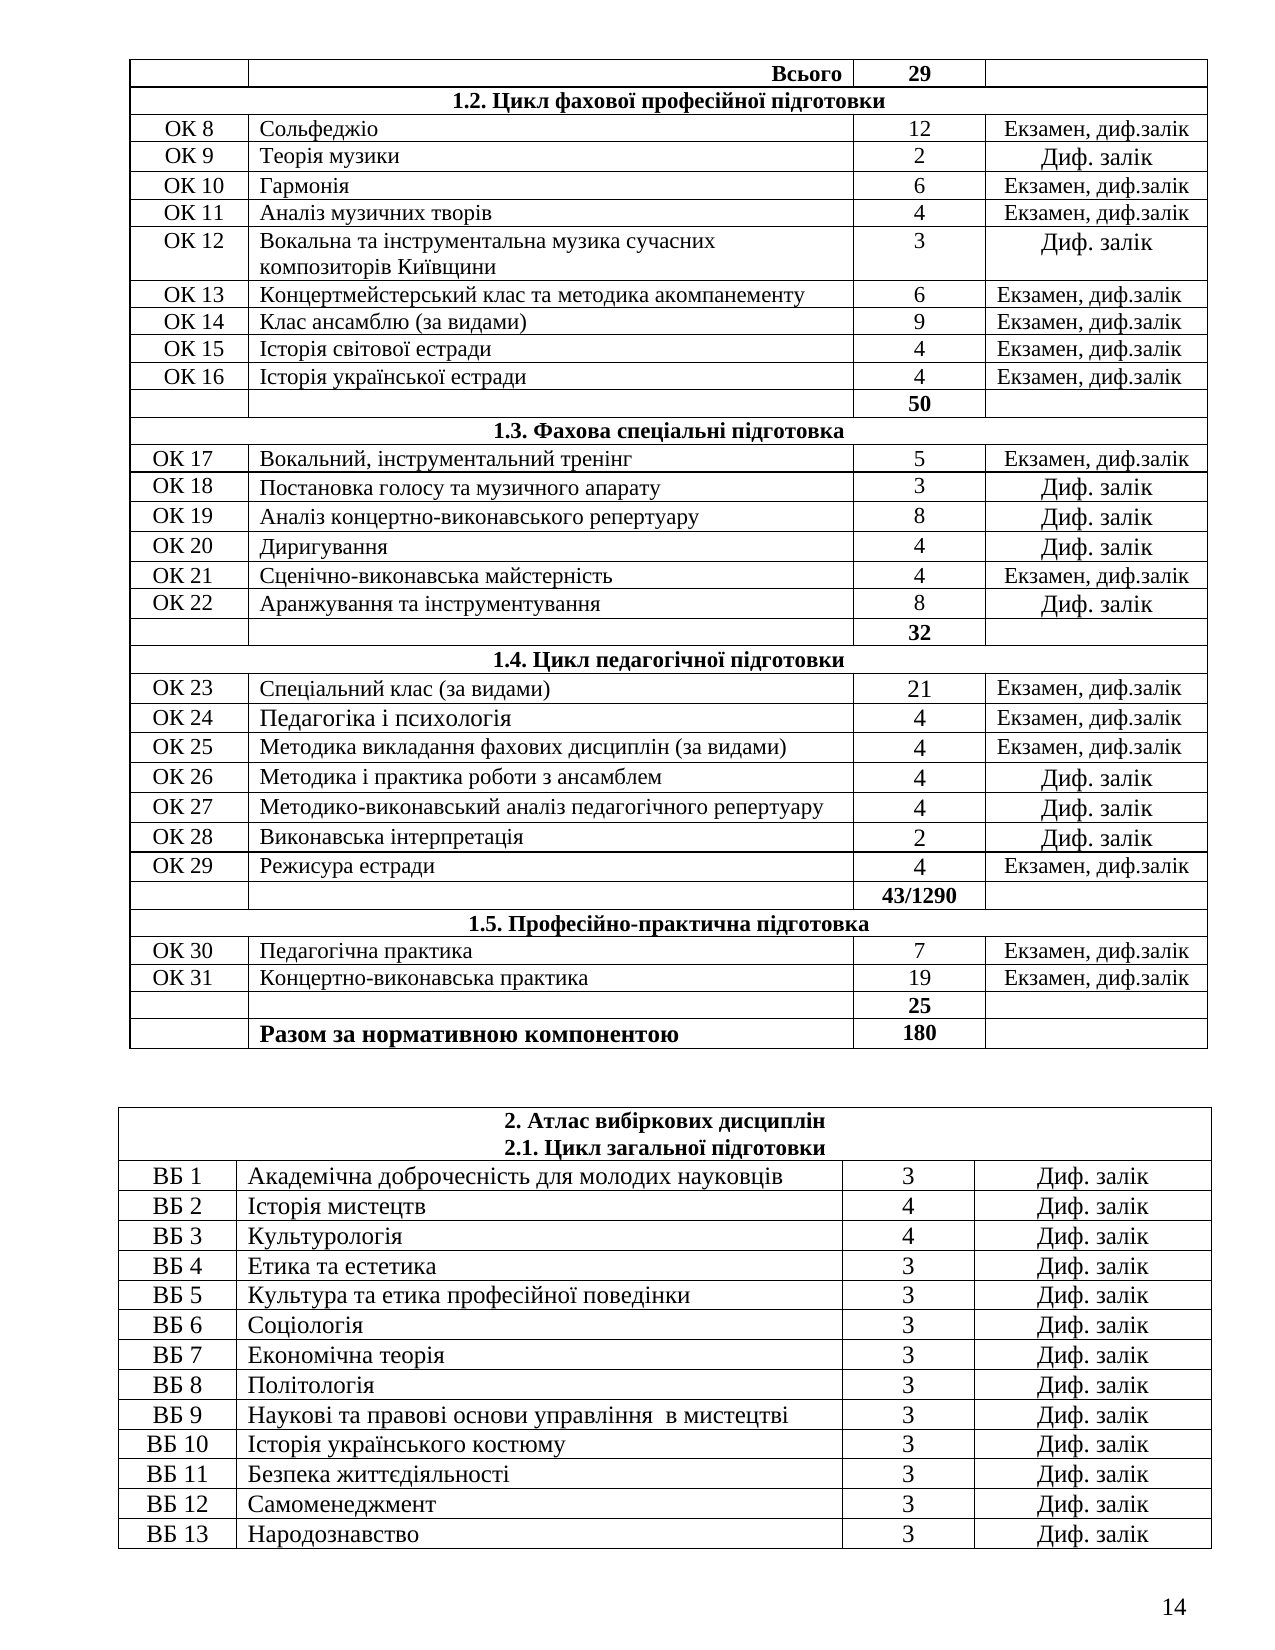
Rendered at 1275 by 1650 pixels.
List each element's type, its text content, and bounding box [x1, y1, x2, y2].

table_cell Диф. залік [975, 1161, 1211, 1190]
table_cell Всього [249, 60, 853, 86]
table_cell Соціологія [237, 1310, 842, 1339]
table_cell Диф. залік [975, 1191, 1211, 1220]
table_cell ВБ 9 [119, 1400, 236, 1428]
table_cell Методико-виконавський аналіз педагогічного репертуару [249, 793, 853, 822]
table_cell Аранжування та інструментування [249, 589, 853, 618]
table_cell Сольфеджіо [249, 115, 853, 141]
table_cell 21 [854, 674, 985, 702]
table_cell Диф. залік [975, 1281, 1211, 1309]
table_cell 29 [854, 60, 985, 86]
table_cell Диф. залік [986, 142, 1207, 171]
table_cell [986, 992, 1207, 1018]
table_cell ОК 22 [131, 589, 248, 618]
table_cell 4 [843, 1221, 974, 1250]
table_cell 2 [854, 823, 985, 851]
table_cell 1.4. Цикл педагогічної підготовки [131, 646, 1207, 673]
table_cell Концертно-виконавська практика [249, 965, 853, 991]
table_cell Екзамен, диф.залік [986, 445, 1207, 471]
table_cell 3 [854, 227, 985, 279]
table_cell 4 [843, 1191, 974, 1220]
table_cell Педагогіка і психологія [249, 704, 853, 732]
table_cell Екзамен, диф.залік [986, 115, 1207, 141]
table_cell ОК 9 [131, 142, 248, 171]
table_cell ОК 11 [131, 200, 248, 226]
table_cell [131, 882, 248, 909]
table_cell Історія мистецтв [237, 1191, 842, 1220]
table_cell 1.2. Цикл фахової професійної підготовки [131, 88, 1207, 114]
table_cell Диф. залік [975, 1519, 1211, 1548]
table_cell 32 [854, 619, 985, 645]
table_cell 1.3. Фахова спеціальні підготовка [131, 418, 1207, 444]
table_cell ВБ 5 [119, 1281, 236, 1309]
table_cell Аналіз концертно-виконавського репертуару [249, 502, 853, 531]
table_cell Гармонія [249, 172, 853, 198]
table_cell Безпека життєдіяльності [237, 1459, 842, 1488]
table_cell Концертмейстерський клас та методика акомпанементу [249, 281, 853, 307]
table_cell 3 [843, 1370, 974, 1399]
table_cell ОК 16 [131, 363, 248, 389]
table_cell Разом за нормативною компонентою [249, 1019, 853, 1048]
table_cell ОК 18 [131, 473, 248, 501]
table_cell Екзамен, диф.залік [986, 172, 1207, 198]
table_cell 7 [854, 937, 985, 963]
table_cell Культурологія [237, 1221, 842, 1250]
table_cell Диф. залік [986, 473, 1207, 501]
table_cell Екзамен, диф.залік [986, 363, 1207, 389]
table_cell Методика викладання фахових дисциплін (за видами) [249, 733, 853, 762]
table_cell 1.5. Професійно-практична підготовка [131, 910, 1207, 936]
table_cell 4 [854, 335, 985, 362]
table_cell ОК 14 [131, 308, 248, 334]
table_cell ВБ 8 [119, 1370, 236, 1399]
table_cell ВБ 4 [119, 1251, 236, 1279]
table_cell ОК 17 [131, 445, 248, 471]
table_cell Диф. залік [986, 589, 1207, 618]
table_cell Режисура естради [249, 853, 853, 881]
table_cell 5 [854, 445, 985, 471]
table_cell 3 [843, 1430, 974, 1458]
table_cell Клас ансамблю (за видами) [249, 308, 853, 334]
table_cell Спеціальний клас (за видами) [249, 674, 853, 702]
table_cell 8 [854, 502, 985, 531]
table_cell ОК 25 [131, 733, 248, 762]
table_cell 6 [854, 172, 985, 198]
table_cell 6 [854, 281, 985, 307]
table_cell Екзамен, диф.залік [986, 335, 1207, 362]
table_cell 3 [843, 1400, 974, 1428]
table_cell ВБ 11 [119, 1459, 236, 1488]
table_cell Екзамен, диф.залік [986, 562, 1207, 588]
table_cell Академічна доброчесність для молодих науковців [237, 1161, 842, 1190]
table_cell Диригування [249, 532, 853, 561]
table_cell Екзамен, диф.залік [986, 853, 1207, 881]
table_cell ОК 13 [131, 281, 248, 307]
table_cell 3 [843, 1161, 974, 1190]
table_cell Історія світової естради [249, 335, 853, 362]
table_cell Вокальний, інструментальний тренінг [249, 445, 853, 471]
table_cell ОК 29 [131, 853, 248, 881]
table_cell ВБ 10 [119, 1430, 236, 1458]
table_cell Самоменеджмент [237, 1489, 842, 1518]
table_cell 3 [854, 473, 985, 501]
table_cell ОК 15 [131, 335, 248, 362]
table_cell ОК 8 [131, 115, 248, 141]
table_cell Політологія [237, 1370, 842, 1399]
table_cell [986, 1019, 1207, 1048]
table_cell Диф. залік [986, 793, 1207, 822]
table_cell ОК 27 [131, 793, 248, 822]
table_cell Диф. залік [975, 1459, 1211, 1488]
table_cell Диф. залік [975, 1489, 1211, 1518]
table_cell Диф. залік [986, 227, 1207, 279]
table_cell Економічна теорія [237, 1340, 842, 1369]
table_cell Диф. залік [975, 1400, 1211, 1428]
table_cell [131, 619, 248, 645]
table_cell ОК 12 [131, 227, 248, 279]
table_cell ОК 21 [131, 562, 248, 588]
table_cell 4 [854, 200, 985, 226]
table_cell Постановка голосу та музичного апарату [249, 473, 853, 501]
table_cell [986, 60, 1207, 86]
table_cell [131, 1019, 248, 1048]
table_cell 4 [854, 853, 985, 881]
table_cell Екзамен, диф.залік [986, 200, 1207, 226]
table_cell Екзамен, диф.залік [986, 674, 1207, 702]
table_cell 3 [843, 1310, 974, 1339]
table_cell [986, 390, 1207, 417]
table_cell 3 [843, 1519, 974, 1548]
table_cell Диф. залік [986, 823, 1207, 851]
table_cell ВБ 13 [119, 1519, 236, 1548]
table_cell Диф. залік [975, 1370, 1211, 1399]
table_cell Аналіз музичних творів [249, 200, 853, 226]
table_cell 25 [854, 992, 985, 1018]
table_cell ВБ 6 [119, 1310, 236, 1339]
table_cell ВБ 1 [119, 1161, 236, 1190]
table_cell Диф. залік [975, 1221, 1211, 1250]
table_cell 9 [854, 308, 985, 334]
table_cell 2 [854, 142, 985, 171]
table_cell 4 [854, 532, 985, 561]
table_cell [986, 882, 1207, 909]
table_cell [249, 992, 853, 1018]
table_cell 50 [854, 390, 985, 417]
table_cell Диф. залік [975, 1430, 1211, 1458]
table_cell ВБ 2 [119, 1191, 236, 1220]
table_cell Педагогічна практика [249, 937, 853, 963]
table_cell ВБ 12 [119, 1489, 236, 1518]
table_cell 3 [843, 1340, 974, 1369]
table_cell Диф. залік [986, 532, 1207, 561]
table_cell ОК 10 [131, 172, 248, 198]
table_cell 4 [854, 733, 985, 762]
table_cell ВБ 3 [119, 1221, 236, 1250]
table_cell Народознавство [237, 1519, 842, 1548]
table_cell 4 [854, 562, 985, 588]
table_cell 43/1290 [854, 882, 985, 909]
table_cell 3 [843, 1251, 974, 1279]
table_cell ОК 20 [131, 532, 248, 561]
table_cell 3 [843, 1281, 974, 1309]
table_cell [986, 619, 1207, 645]
table_cell Культура та етика професійної поведінки [237, 1281, 842, 1309]
table_cell 4 [854, 363, 985, 389]
table_cell [131, 390, 248, 417]
table_cell Наукові та правові основи управління в мистецтві [237, 1400, 842, 1428]
table_cell [249, 390, 853, 417]
table_cell 3 [843, 1489, 974, 1518]
table_cell [249, 882, 853, 909]
table_cell 8 [854, 589, 985, 618]
table_cell [131, 992, 248, 1018]
table_cell 19 [854, 965, 985, 991]
table_cell Екзамен, диф.залік [986, 965, 1207, 991]
table_cell [249, 619, 853, 645]
table_cell ОК 26 [131, 763, 248, 792]
table_cell 4 [854, 763, 985, 792]
table_cell ОК 23 [131, 674, 248, 702]
table_cell Диф. залік [986, 502, 1207, 531]
table_cell 180 [854, 1019, 985, 1048]
table_cell Диф. залік [975, 1340, 1211, 1369]
table_cell 3 [843, 1459, 974, 1488]
table_cell Екзамен, диф.залік [986, 308, 1207, 334]
table_cell Виконавська інтерпретація [249, 823, 853, 851]
table_cell Екзамен, диф.залік [986, 281, 1207, 307]
table_cell Екзамен, диф.залік [986, 733, 1207, 762]
table_cell Теорія музики [249, 142, 853, 171]
table_cell ОК 19 [131, 502, 248, 531]
table_cell ОК 30 [131, 937, 248, 963]
table_cell Методика і практика роботи з ансамблем [249, 763, 853, 792]
table_header 2. Атлас вибіркових дисциплін 2.1. Цикл загальної підготовки [119, 1108, 1211, 1160]
table_cell Сценічно-виконавська майстерність [249, 562, 853, 588]
table_cell ОК 28 [131, 823, 248, 851]
table_cell Екзамен, диф.залік [986, 704, 1207, 732]
table_cell Історія української естради [249, 363, 853, 389]
table_cell [131, 60, 248, 86]
table_cell Диф. залік [975, 1310, 1211, 1339]
table_cell ВБ 7 [119, 1340, 236, 1369]
table_cell ОК 31 [131, 965, 248, 991]
table_cell 4 [854, 793, 985, 822]
table_cell Етика та естетика [237, 1251, 842, 1279]
table_cell Диф. залік [986, 763, 1207, 792]
table_cell 4 [854, 704, 985, 732]
table_cell Історія українського костюму [237, 1430, 842, 1458]
table_cell Екзамен, диф.залік [986, 937, 1207, 963]
table_cell Диф. залік [975, 1251, 1211, 1279]
table_cell Вокальна та інструментальна музика сучасних композиторів Київщини [249, 227, 853, 279]
table_cell ОК 24 [131, 704, 248, 732]
table_cell 12 [854, 115, 985, 141]
